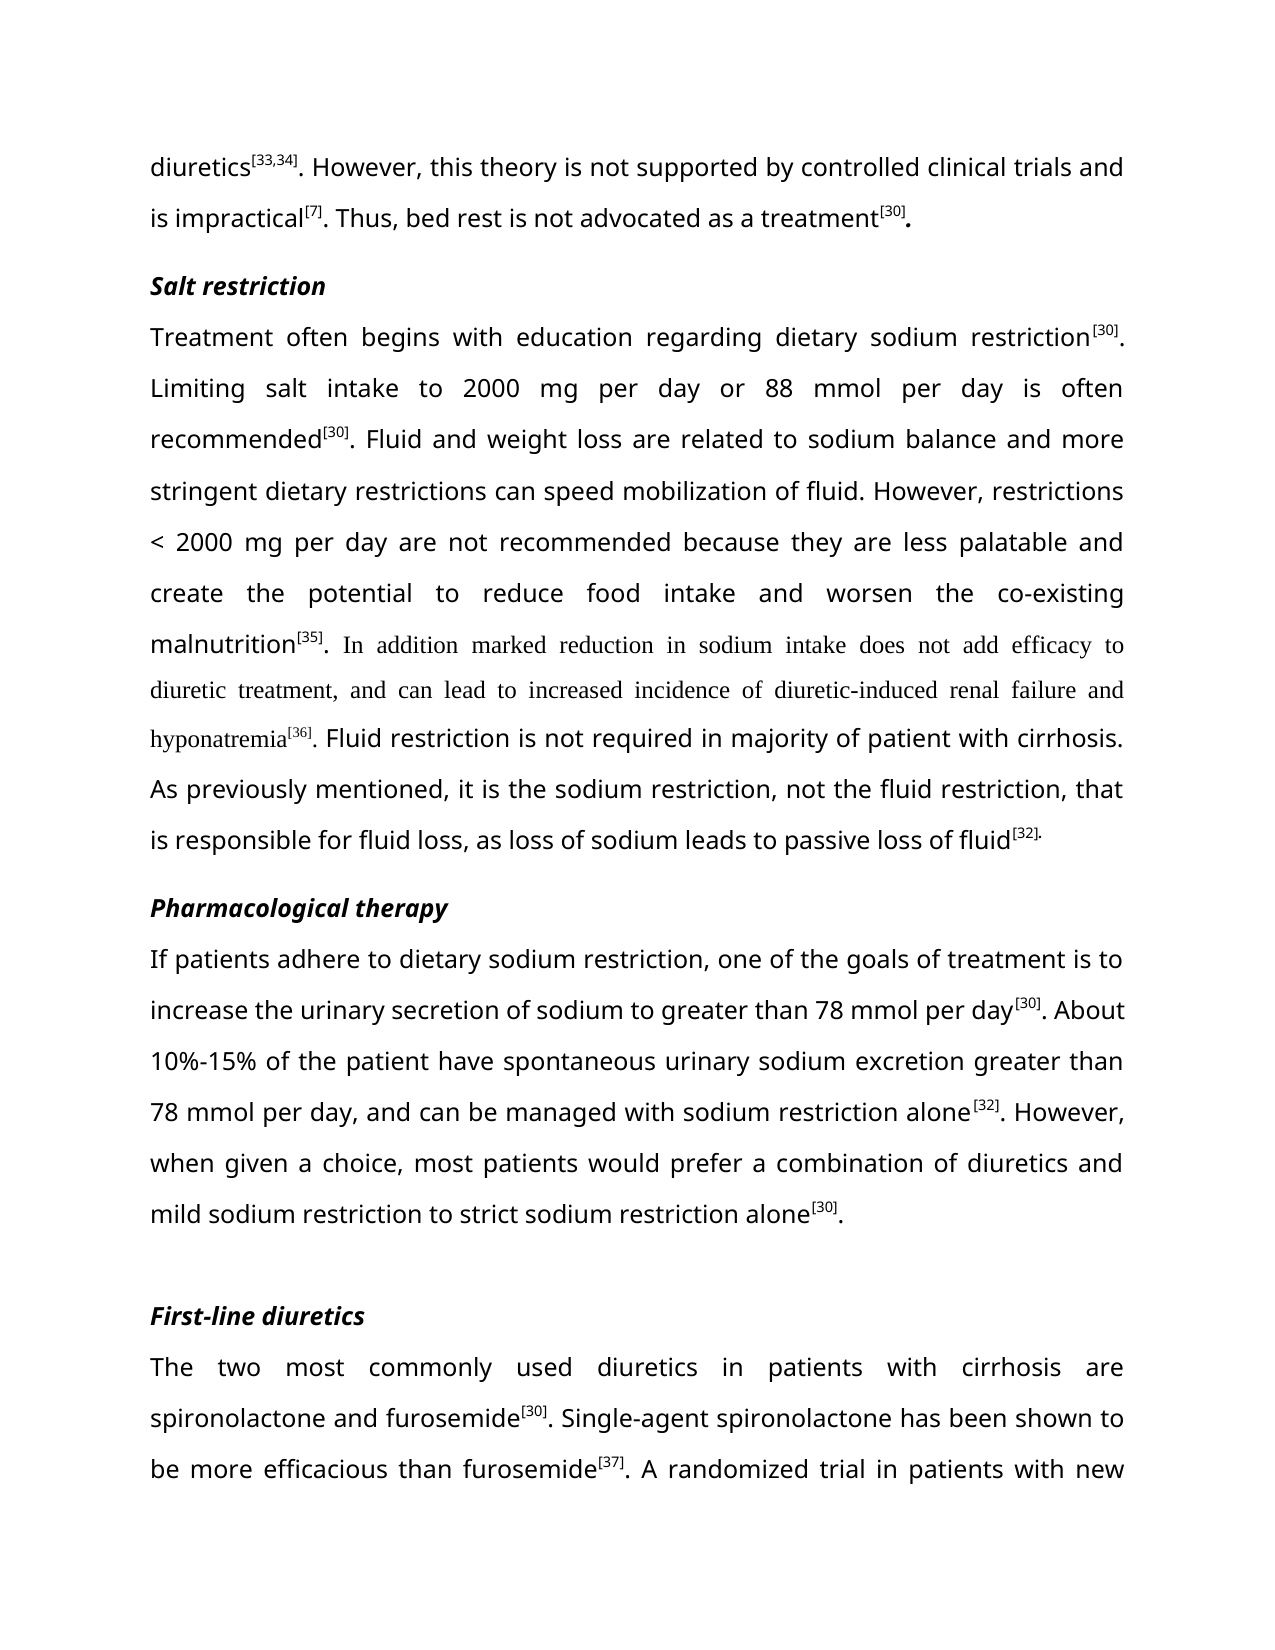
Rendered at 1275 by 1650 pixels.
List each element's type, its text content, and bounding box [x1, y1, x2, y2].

text Pharmacological therapy [150, 891, 1125, 925]
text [150, 150, 1125, 235]
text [150, 1350, 1125, 1486]
text Treatment often begins with education regarding dietary sodium restriction[30]. Limiting salt intake to 2000 mg per day or 88 mmol per day is often recommended[30]. Fluid and weight loss are related to sodium balance and more stringent dietary restrictions can speed mobilization of fluid. However, restrictions < 2000 mg per day are not recommended because they are less palatable and create the potential to reduce food intake and worsen the co-existing malnutrition[35]. In addition marked reduction in sodium intake does not add efficacy to diuretic treatment, and can lead to increased incidence of diuretic-induced renal failure and hyponatremia[36]. Fluid restriction is not required in majority of patient with cirrhosis. As previously mentioned, it is the sodium restriction, not the fluid restriction, that is responsible for fluid loss, as loss of sodium leads to passive loss of fluid[32]. [150, 320, 1125, 857]
text First-line diuretics [150, 1299, 1125, 1333]
text If patients adhere to dietary sodium restriction, one of the goals of treatment is to increase the urinary secretion of sodium to greater than 78 mmol per day[30]. About 10%-15% of the patient have spontaneous urinary sodium excretion greater than 78 mmol per day, and can be managed with sodium restriction alone[32]. However, when given a choice, most patients would prefer a combination of diuretics and mild sodium restriction to strict sodium restriction alone[30]. [150, 942, 1125, 1231]
text Salt restriction [150, 269, 1125, 303]
